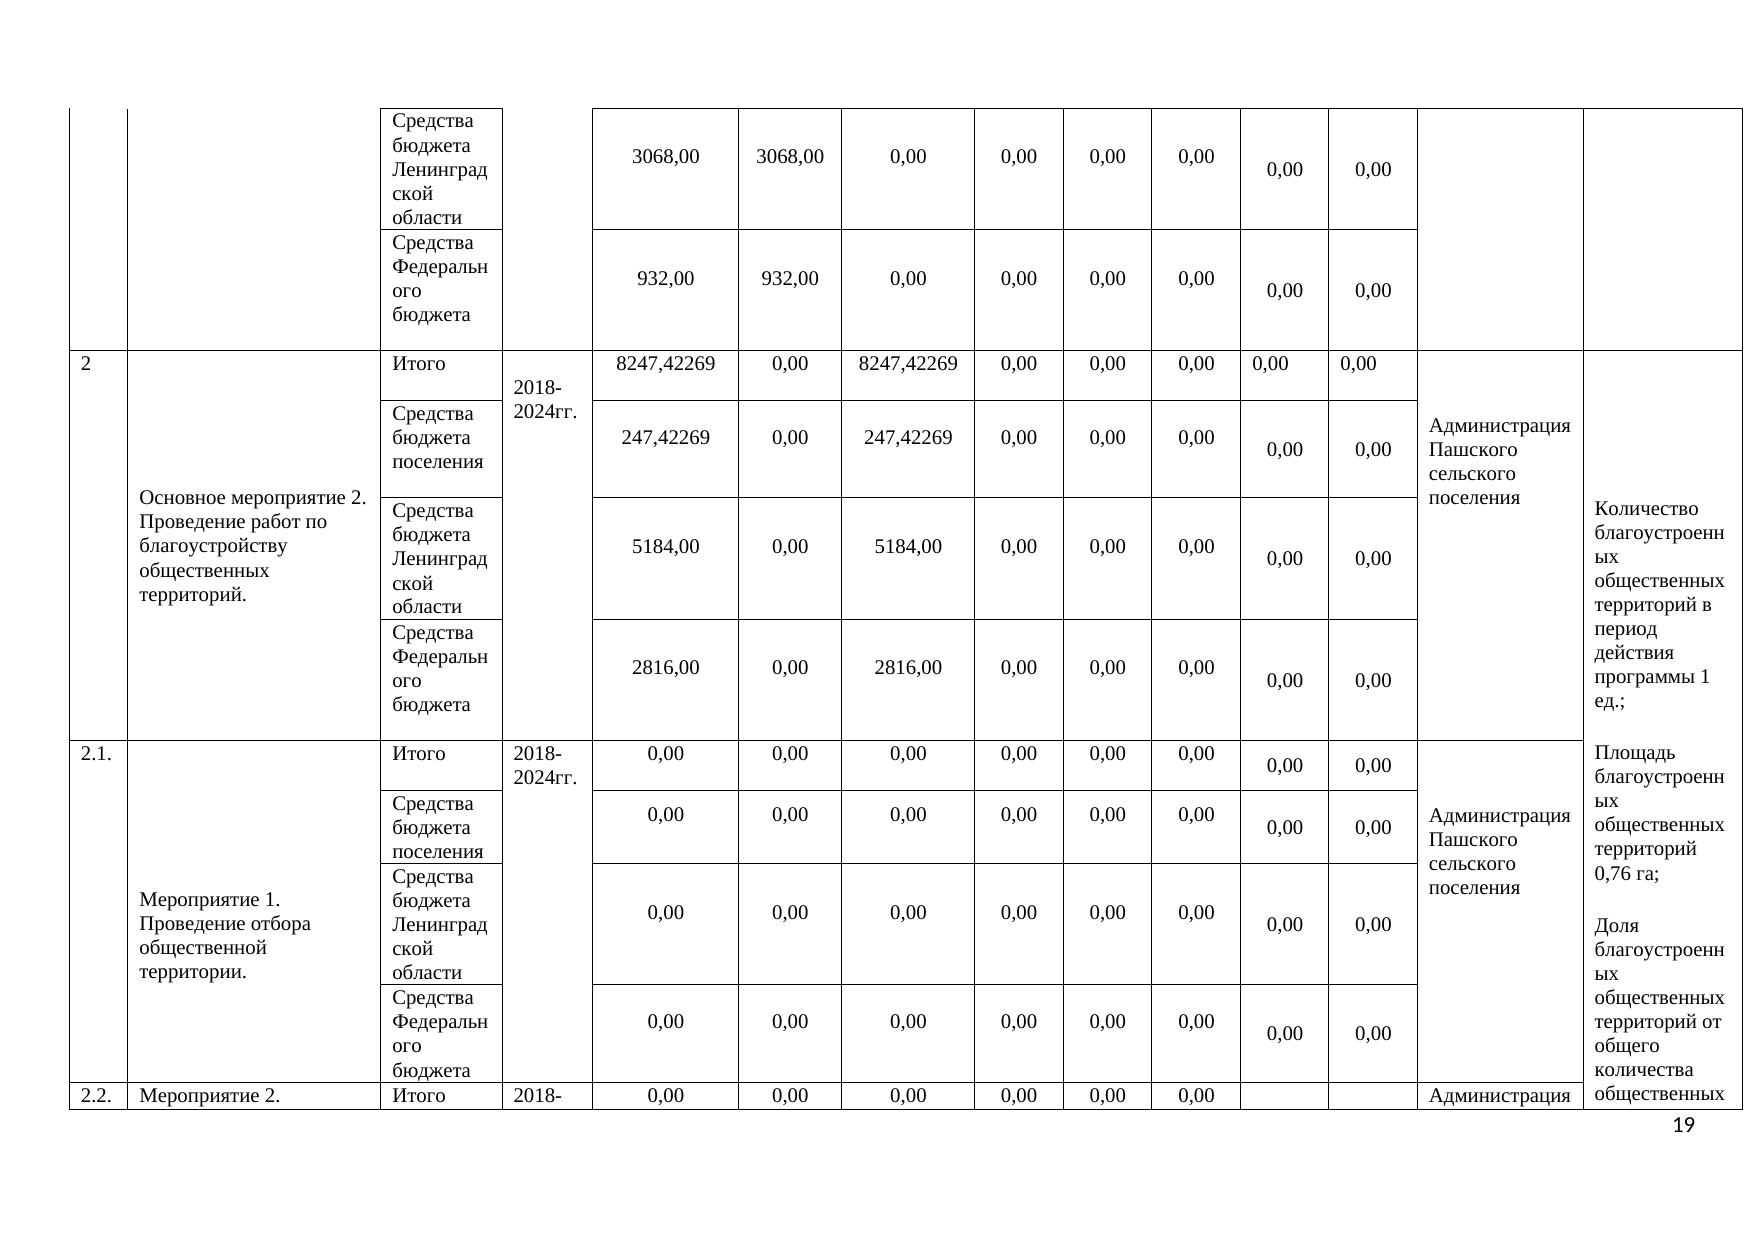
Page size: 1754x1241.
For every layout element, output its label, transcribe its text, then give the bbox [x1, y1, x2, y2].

table_cell 0,00 [1064, 401, 1151, 497]
table_cell 0,00 [975, 401, 1063, 497]
table_cell 0,00 [1241, 498, 1328, 618]
table_cell 0,00 [1064, 109, 1151, 229]
table_cell 0,00 [975, 985, 1063, 1082]
table_cell 0,00 [1241, 741, 1328, 790]
table_cell [1241, 1083, 1328, 1109]
table_cell 0,00 [1064, 498, 1151, 618]
table_cell 0,00 [1241, 401, 1328, 497]
table_cell 2 [70, 351, 127, 740]
table_cell 0,00 [842, 741, 974, 790]
table_cell 2816,00 [842, 620, 974, 740]
table_cell 3068,00 [739, 109, 841, 229]
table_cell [1418, 351, 1583, 740]
table_cell 0,00 [593, 1083, 738, 1109]
table_cell 8247,42269 [593, 351, 738, 400]
table_cell 0,00 [975, 351, 1063, 400]
table_cell Итого [381, 741, 502, 790]
table_cell 5184,00 [593, 498, 738, 618]
table_cell 0,00 [975, 791, 1063, 863]
table_cell 0,00 [1152, 230, 1240, 350]
table_cell Средства Федерального бюджета [381, 620, 502, 740]
table_cell Средства бюджета поселения [381, 401, 502, 497]
table_cell 0,00 [842, 985, 974, 1082]
table_cell 0,00 [1241, 791, 1328, 863]
table_cell 0,00 [1152, 985, 1240, 1082]
table_cell 0,00 [1152, 1083, 1240, 1109]
table_cell 0,00 [739, 985, 841, 1082]
table_cell 0,00 [975, 498, 1063, 618]
table_cell Средства бюджета поселения [381, 791, 502, 863]
table_cell [1329, 1083, 1417, 1109]
table_cell 3068,00 [593, 109, 738, 229]
table_cell 0,00 [842, 791, 974, 863]
table_cell 247,42269 [842, 401, 974, 497]
table_cell 0,00 [975, 109, 1063, 229]
table_cell 0,00 [739, 620, 841, 740]
table_cell 0,00 [593, 741, 738, 790]
table_cell 0,00 [975, 230, 1063, 350]
table_cell 0,00 [842, 864, 974, 984]
table_cell 0,00 [593, 864, 738, 984]
table_cell 0,00 [1329, 620, 1417, 740]
table_cell 0,00 [739, 791, 841, 863]
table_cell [128, 1083, 380, 1109]
table_cell 0,00 [1329, 401, 1417, 497]
table_cell 0,00 [1064, 985, 1151, 1082]
table_cell Мероприятие 1. Проведение отбора общественной территории. [128, 741, 380, 1082]
table_cell 0,00 [1241, 985, 1328, 1082]
table_cell 0,00 [1064, 230, 1151, 350]
table_cell 2018-2024гг. [503, 351, 592, 740]
table_cell 0,00 [1064, 791, 1151, 863]
table_cell 0,00 [739, 498, 841, 618]
table_cell 0,00 [1152, 401, 1240, 497]
table_cell Администрация Пашского сельского поселения [1418, 741, 1583, 1082]
table_cell 0,00 [842, 230, 974, 350]
table_cell 0,00 [975, 1083, 1063, 1109]
table_cell 0,00 [1241, 109, 1328, 229]
table_cell 0,00 [1152, 791, 1240, 863]
table_cell 0,00 [1152, 109, 1240, 229]
table_cell 0,00 [1064, 1083, 1151, 1109]
table_cell 0,00 [1241, 351, 1328, 400]
table_cell 8247,42269 [842, 351, 974, 400]
table_cell 0,00 [1329, 791, 1417, 863]
table_cell 0,00 [1329, 351, 1417, 400]
table_cell 2.2. [70, 1083, 127, 1109]
table_cell 247,42269 [593, 401, 738, 497]
table_cell 0,00 [1152, 620, 1240, 740]
table_cell 0,00 [1064, 864, 1151, 984]
table_cell 2816,00 [593, 620, 738, 740]
table_cell 0,00 [1064, 741, 1151, 790]
table_cell 0,00 [842, 1083, 974, 1109]
table_cell 0,00 [1152, 741, 1240, 790]
table_cell 0,00 [1064, 351, 1151, 400]
table_cell 2018-2024гг. [503, 741, 592, 1082]
table_cell 0,00 [1329, 985, 1417, 1082]
table_cell 0,00 [975, 741, 1063, 790]
table_cell Средства бюджета Ленинградской области [381, 109, 502, 229]
table_cell Средства Федерального бюджета [381, 230, 502, 350]
table_cell 0,00 [739, 401, 841, 497]
table_cell 2018-2024гг. [503, 1083, 592, 1109]
table_cell 0,00 [1329, 109, 1417, 229]
table_cell 932,00 [739, 230, 841, 350]
table_cell 0,00 [1329, 498, 1417, 618]
table_cell 0,00 [739, 1083, 841, 1109]
table_cell Итого [381, 1083, 502, 1109]
table_cell Итого [381, 351, 502, 400]
table_cell 0,00 [1152, 351, 1240, 400]
table_cell 0,00 [842, 109, 974, 229]
table_cell 0,00 [1241, 864, 1328, 984]
table_cell 0,00 [739, 351, 841, 400]
table_cell 0,00 [1064, 620, 1151, 740]
table_cell 2.1. [70, 741, 127, 1082]
table_cell 0,00 [1329, 864, 1417, 984]
table_cell 0,00 [1241, 620, 1328, 740]
table_cell Средства бюджета Ленинградской области [381, 498, 502, 618]
table_cell 5184,00 [842, 498, 974, 618]
table_cell 0,00 [1329, 230, 1417, 350]
table_cell Средства бюджета Ленинградской области [381, 864, 502, 984]
table_cell 0,00 [739, 864, 841, 984]
table_cell Количество благоустроенных общественных территорий в период действия программы 1 ед.; Площадь благоустроенных общественных территорий 0,76 га; Доля благоустроенных общественных территорий от общего количества общественных территорий, подлежащих благоустройству в рамках муниципальной программы 33,3 %. [1584, 351, 1742, 1109]
table_cell 0,00 [1329, 741, 1417, 790]
table_cell 0,00 [1152, 864, 1240, 984]
table_cell 0,00 [593, 985, 738, 1082]
table_cell 0,00 [975, 864, 1063, 984]
table_cell Средства Федерального бюджета [381, 985, 502, 1082]
table_cell 0,00 [1241, 230, 1328, 350]
table_cell 0,00 [975, 620, 1063, 740]
table_cell 932,00 [593, 230, 738, 350]
table_cell Основное мероприятие 2. Проведение работ по благоустройству общественных территорий. [128, 351, 380, 740]
table_cell 0,00 [739, 741, 841, 790]
table_cell 0,00 [593, 791, 738, 863]
table_cell 0,00 [1152, 498, 1240, 618]
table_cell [1418, 1083, 1583, 1109]
